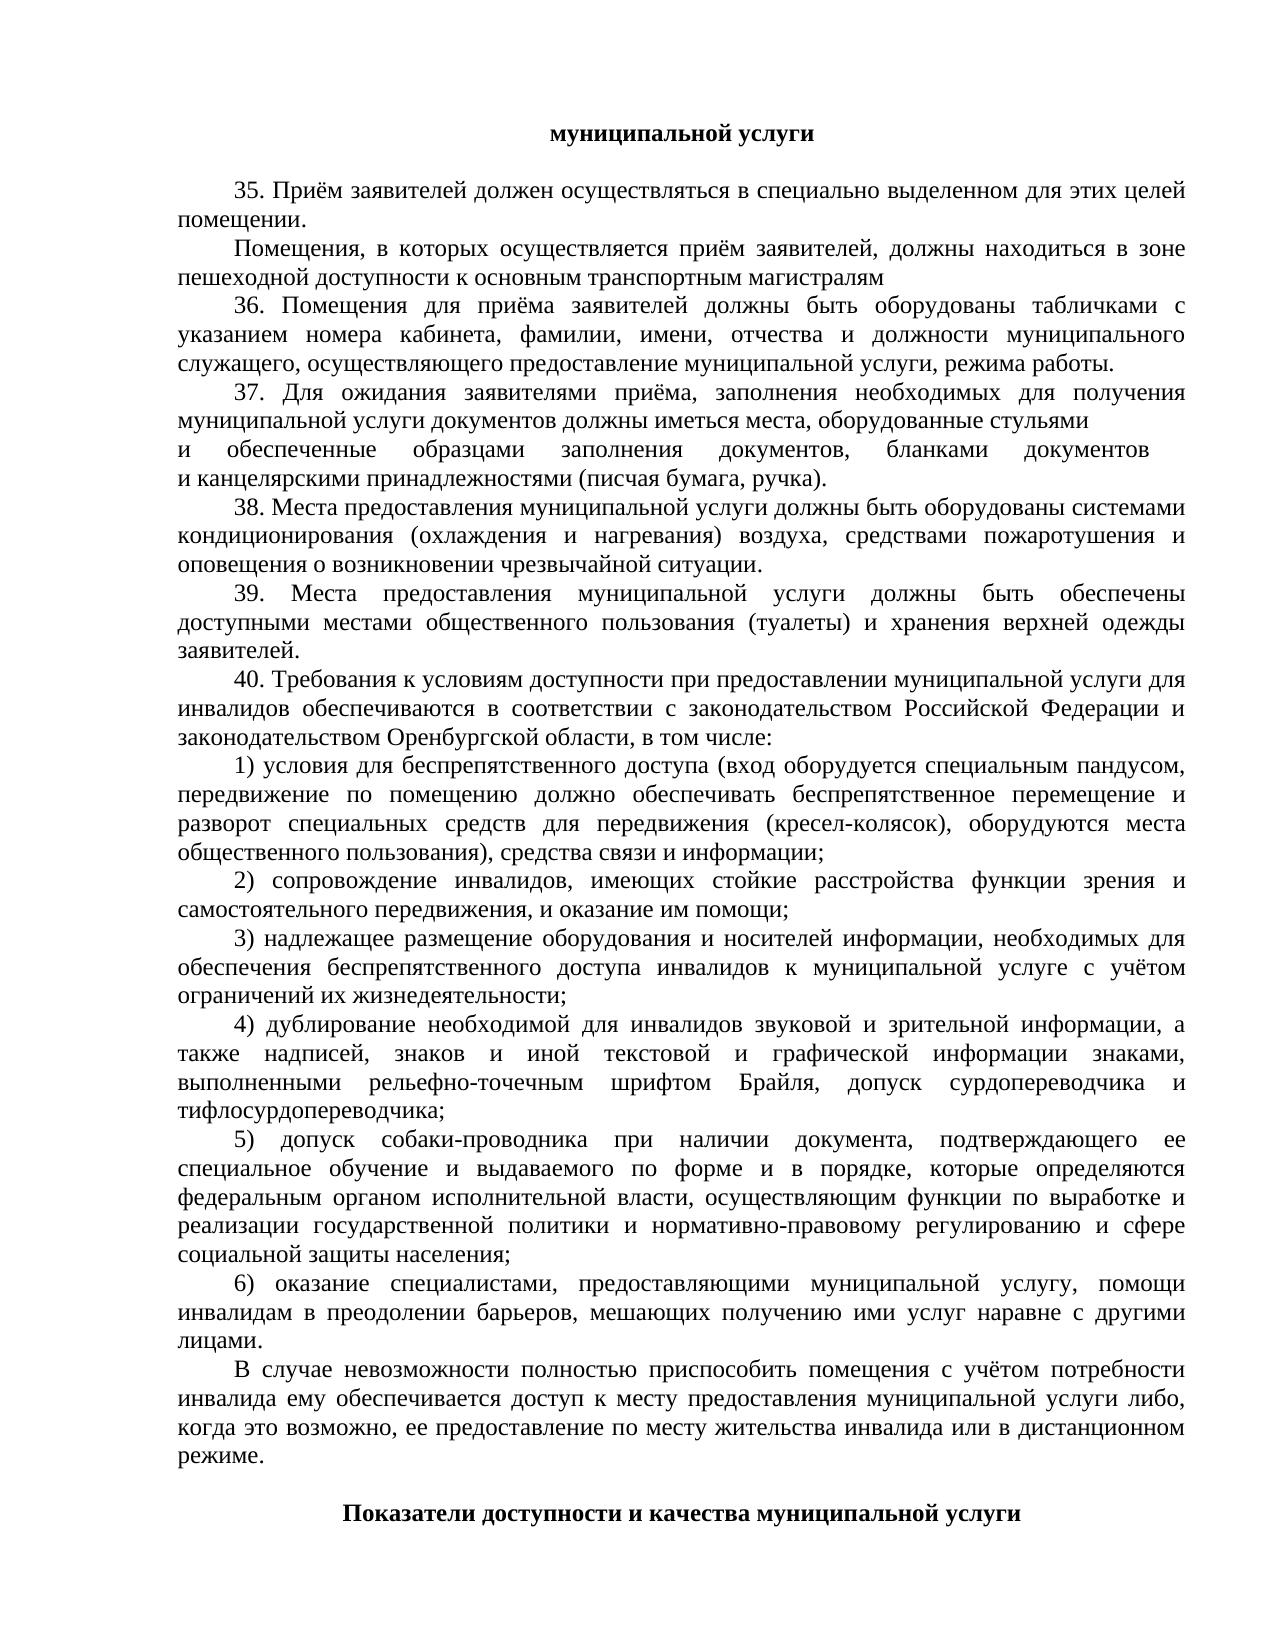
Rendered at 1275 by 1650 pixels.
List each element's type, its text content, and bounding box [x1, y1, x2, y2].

text Показатели доступности и качества муниципальной услуги [177, 1498, 1186, 1527]
text 5) допуск собаки-проводника при наличии документа, подтверждающего ее специальное обучение и выдаваемого по форме и в порядке, которые определяются федеральным органом исполнительной власти, осуществляющим функции по выработке и реализации государственной политики и нормативно-правовому регулированию и сфере социальной защиты населения; [177, 1124, 1186, 1268]
text 3) надлежащее размещение оборудования и носителей информации, необходимых для обеспечения беспрепятственного доступа инвалидов к муниципальной услуге с учётом ограничений их жизнедеятельности; [177, 923, 1186, 1009]
text 39. Места предоставления муниципальной услуги должны быть обеспечены доступными местами общественного пользования (туалеты) и хранения верхней одежды заявителей. [177, 578, 1186, 664]
text Помещения, в которых осуществляется приём заявителей, должны находиться в зоне пешеходной доступности к основным транспортным магистралям [177, 233, 1186, 291]
text 35. Приём заявителей должен осуществляться в специально выделенном для этих целей помещении. [177, 176, 1186, 233]
text 37. Для ожидания заявителями приёма, заполнения необходимых для получения муниципальной услуги документов должны иметься места, оборудованные стульями [177, 377, 1186, 434]
text 6) оказание специалистами, предоставляющими муниципальной услугу, помощи инвалидам в преодолении барьеров, мешающих получению ими услуг наравне с другими лицами. [177, 1268, 1186, 1354]
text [177, 118, 1186, 147]
text 1) условия для беспрепятственного доступа (вход оборудуется специальным пандусом, передвижение по помещению должно обеспечивать беспрепятственное перемещение и разворот специальных средств для передвижения (кресел-колясок), оборудуются места общественного пользования), средства связи и информации; [177, 751, 1186, 866]
text 4) дублирование необходимой для инвалидов звуковой и зрительной информации, а также надписей, знаков и иной текстовой и графической информации знаками, выполненными рельефно-точечным шрифтом Брайля, допуск сурдопереводчика и тифлосурдопереводчика; [177, 1009, 1186, 1124]
text 38. Места предоставления муниципальной услуги должны быть оборудованы системами кондиционирования (охлаждения и нагревания) воздуха, средствами пожаротушения и оповещения о возникновении чрезвычайной ситуации. [177, 492, 1186, 578]
text 40. Требования к условиям доступности при предоставлении муниципальной услуги для инвалидов обеспечиваются в соответствии с законодательством Российской Федерации и законодательством Оренбургской области, в том числе: [177, 664, 1186, 751]
text 36. Помещения для приёма заявителей должны быть оборудованы табличками с указанием номера кабинета, фамилии, имени, отчества и должности муниципального служащего, осуществляющего предоставление муниципальной услуги, режима работы. [177, 291, 1186, 377]
text В случае невозможности полностью приспособить помещения с учётом потребности инвалида ему обеспечивается доступ к месту предоставления муниципальной услуги либо, когда это возможно, ее предоставление по месту жительства инвалида или в дистанционном режиме. [177, 1354, 1186, 1469]
text 2) сопровождение инвалидов, имеющих стойкие расстройства функции зрения и самостоятельного передвижения, и оказание им помощи; [177, 866, 1186, 923]
text и обеспеченные образцами заполнения документов, бланками документов и канцелярскими принадлежностями (писчая бумага, ручка). [177, 434, 1186, 492]
